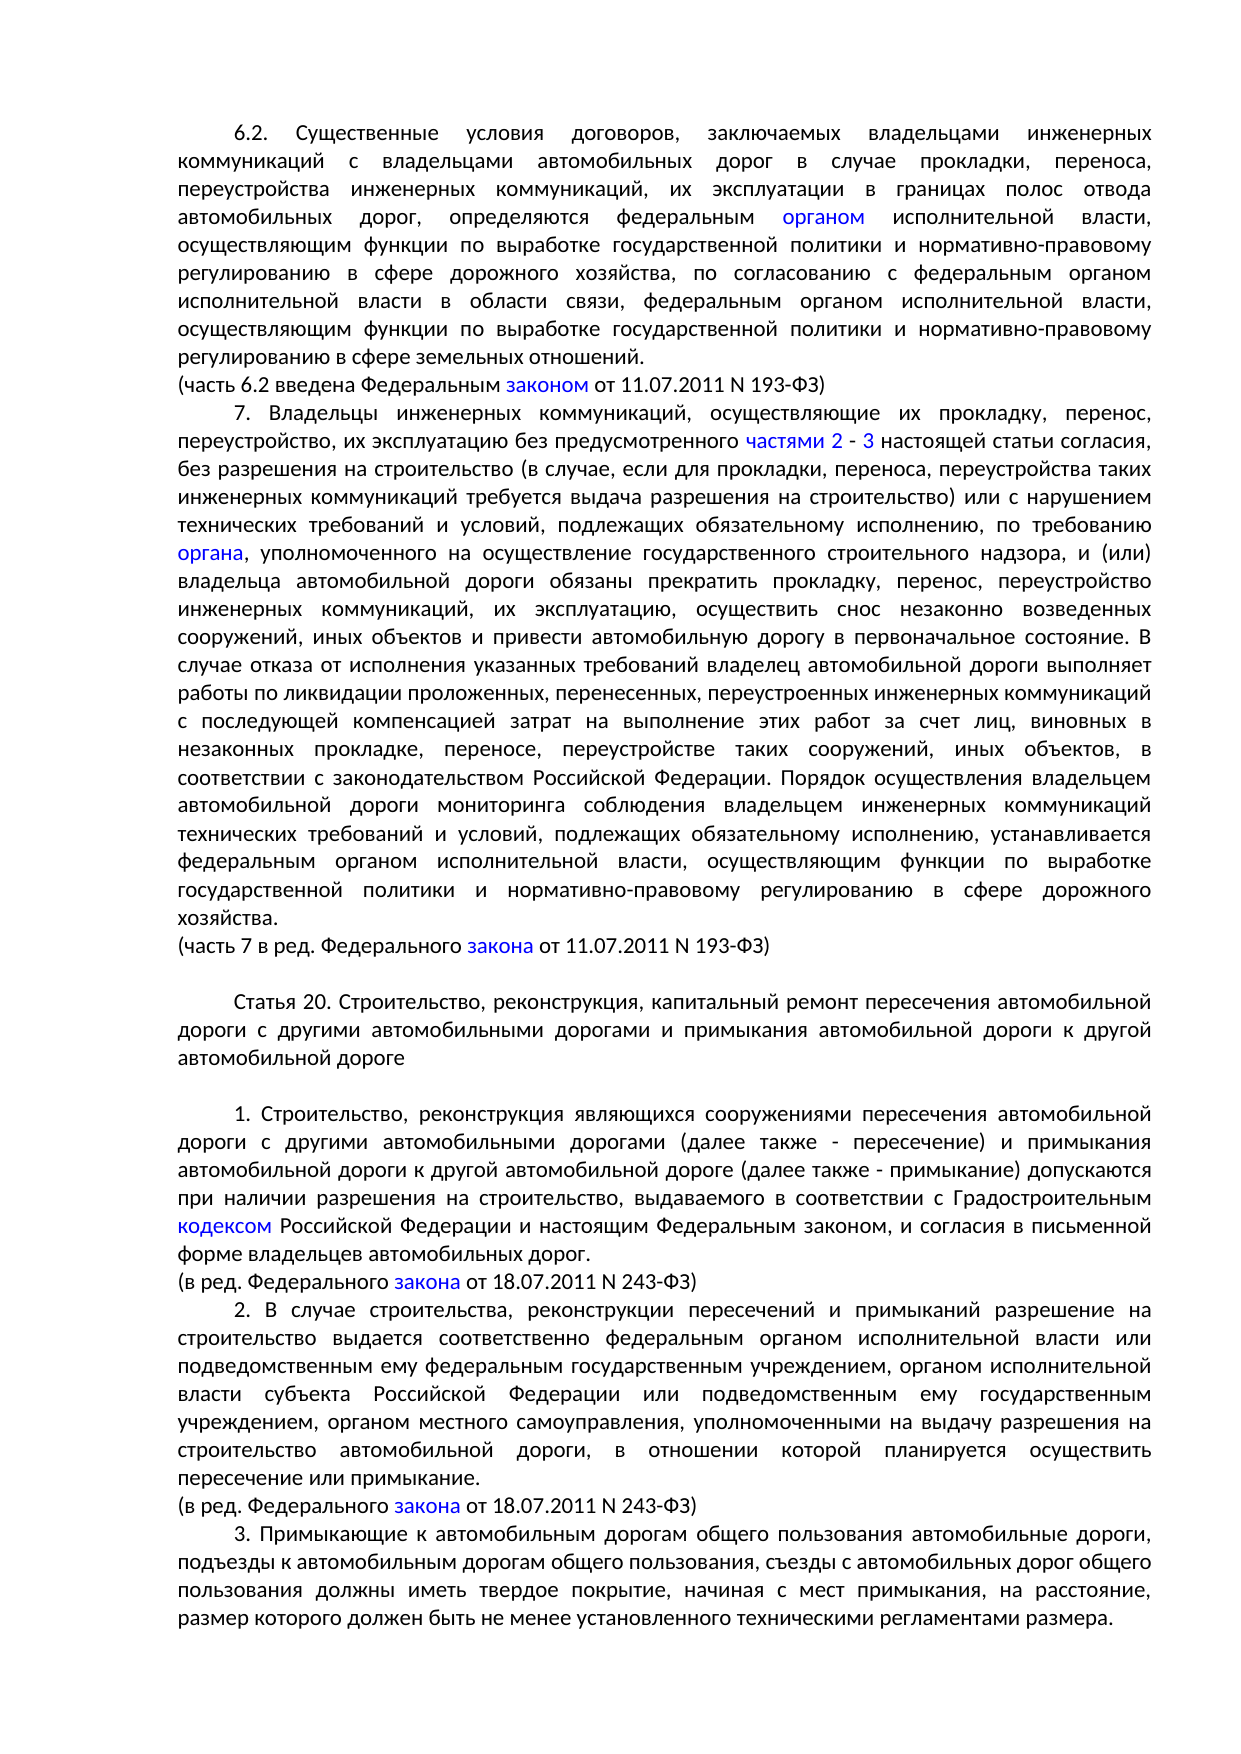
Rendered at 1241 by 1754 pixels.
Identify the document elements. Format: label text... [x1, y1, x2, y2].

text (часть 6.2 введена Федеральным законом от 11.07.2011 N 193-ФЗ) [177, 370, 1152, 398]
text (в ред. Федерального закона от 18.07.2011 N 243-ФЗ) [177, 1491, 1152, 1519]
text 2. В случае строительства, реконструкции пересечений и примыканий разрешение на строительство выдается соответственно федеральным органом исполнительной власти или подведомственным ему федеральным государственным учреждением, органом исполнительной власти субъекта Российской Федерации или подведомственным ему государственным учреждением, органом местного самоуправления, уполномоченными на выдачу разрешения на строительство автомобильной дороги, в отношении которой планируется осуществить пересечение или примыкание. [177, 1295, 1152, 1491]
text 7. Владельцы инженерных коммуникаций, осуществляющие их прокладку, перенос, переустройство, их эксплуатацию без предусмотренного частями 2 - 3 настоящей статьи согласия, без разрешения на строительство (в случае, если для прокладки, переноса, переустройства таких инженерных коммуникаций требуется выдача разрешения на строительство) или с нарушением технических требований и условий, подлежащих обязательному исполнению, по требованию органа, уполномоченного на осуществление государственного строительного надзора, и (или) владельца автомобильной дороги обязаны прекратить прокладку, перенос, переустройство инженерных коммуникаций, их эксплуатацию, осуществить снос незаконно возведенных сооружений, иных объектов и привести автомобильную дорогу в первоначальное состояние. В случае отказа от исполнения указанных требований владелец автомобильной дороги выполняет работы по ликвидации проложенных, перенесенных, переустроенных инженерных коммуникаций с последующей компенсацией затрат на выполнение этих работ за счет лиц, виновных в незаконных прокладке, переносе, переустройстве таких сооружений, иных объектов, в соответствии с законодательством Российской Федерации. Порядок осуществления владельцем автомобильной дороги мониторинга соблюдения владельцем инженерных коммуникаций технических требований и условий, подлежащих обязательному исполнению, устанавливается федеральным органом исполнительной власти, осуществляющим функции по выработке государственной политики и нормативно-правовому регулированию в сфере дорожного хозяйства. [177, 398, 1152, 931]
text Статья 20. Строительство, реконструкция, капитальный ремонт пересечения автомобильной дороги с другими автомобильными дорогами и примыкания автомобильной дороги к другой автомобильной дороге [177, 987, 1152, 1071]
text (часть 7 в ред. Федерального закона от 11.07.2011 N 193-ФЗ) [177, 931, 1152, 959]
text 3. Примыкающие к автомобильным дорогам общего пользования автомобильные дороги, подъезды к автомобильным дорогам общего пользования, съезды с автомобильных дорог общего пользования должны иметь твердое покрытие, начиная с мест примыкания, на расстояние, размер которого должен быть не менее установленного техническими регламентами размера. [177, 1519, 1152, 1631]
text 1. Строительство, реконструкция являющихся сооружениями пересечения автомобильной дороги с другими автомобильными дорогами (далее также - пересечение) и примыкания автомобильной дороги к другой автомобильной дороге (далее также - примыкание) допускаются при наличии разрешения на строительство, выдаваемого в соответствии с Градостроительным кодексом Российской Федерации и настоящим Федеральным законом, и согласия в письменной форме владельцев автомобильных дорог. [177, 1099, 1152, 1267]
text 6.2. Существенные условия договоров, заключаемых владельцами инженерных коммуникаций с владельцами автомобильных дорог в случае прокладки, переноса, переустройства инженерных коммуникаций, их эксплуатации в границах полос отвода автомобильных дорог, определяются федеральным органом исполнительной власти, осуществляющим функции по выработке государственной политики и нормативно-правовому регулированию в сфере дорожного хозяйства, по согласованию с федеральным органом исполнительной власти в области связи, федеральным органом исполнительной власти, осуществляющим функции по выработке государственной политики и нормативно-правовому регулированию в сфере земельных отношений. [177, 118, 1152, 370]
text (в ред. Федерального закона от 18.07.2011 N 243-ФЗ) [177, 1267, 1152, 1295]
